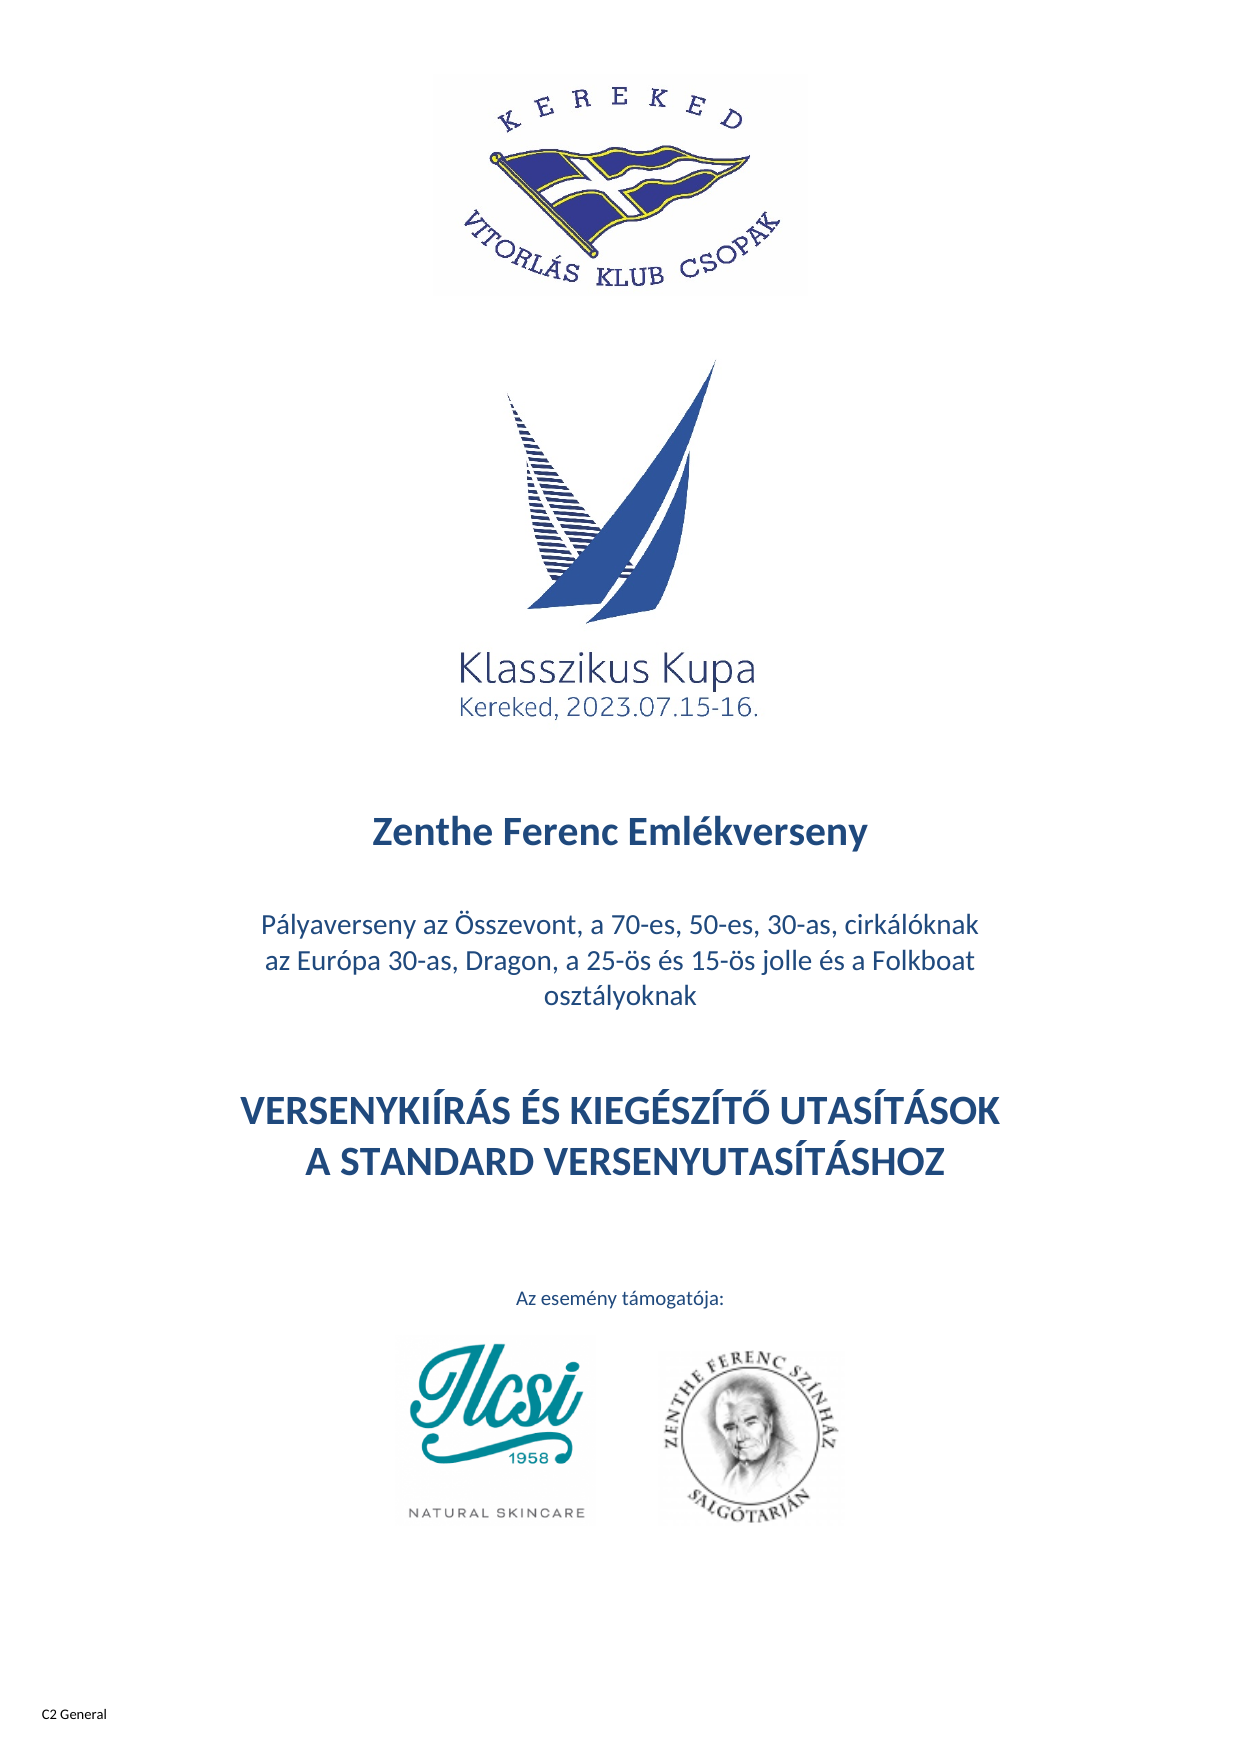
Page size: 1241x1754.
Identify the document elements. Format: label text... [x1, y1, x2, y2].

text Pályaverseny az Összevont, a 70-es, 50-es, 30-as, cirkálóknak [74, 906, 1167, 942]
text osztályoknak [74, 977, 1167, 1013]
text A STANDARD VERSENYUTASÍTÁSHOZ [74, 1135, 1167, 1186]
picture [263, 303, 978, 805]
picture [395, 1335, 596, 1526]
text VERSENYKIÍRÁS ÉS KIEGÉSZÍTŐ UTASÍTÁSOK [74, 1084, 1167, 1135]
text Az esemény támogatója: [74, 1285, 1167, 1310]
picture [433, 74, 808, 296]
text Zenthe Ferenc Emlékverseny [74, 804, 1167, 855]
picture [658, 1350, 845, 1526]
text az Európa 30-as, Dragon, a 25-ös és 15-ös jolle és a Folkboat [74, 942, 1167, 977]
